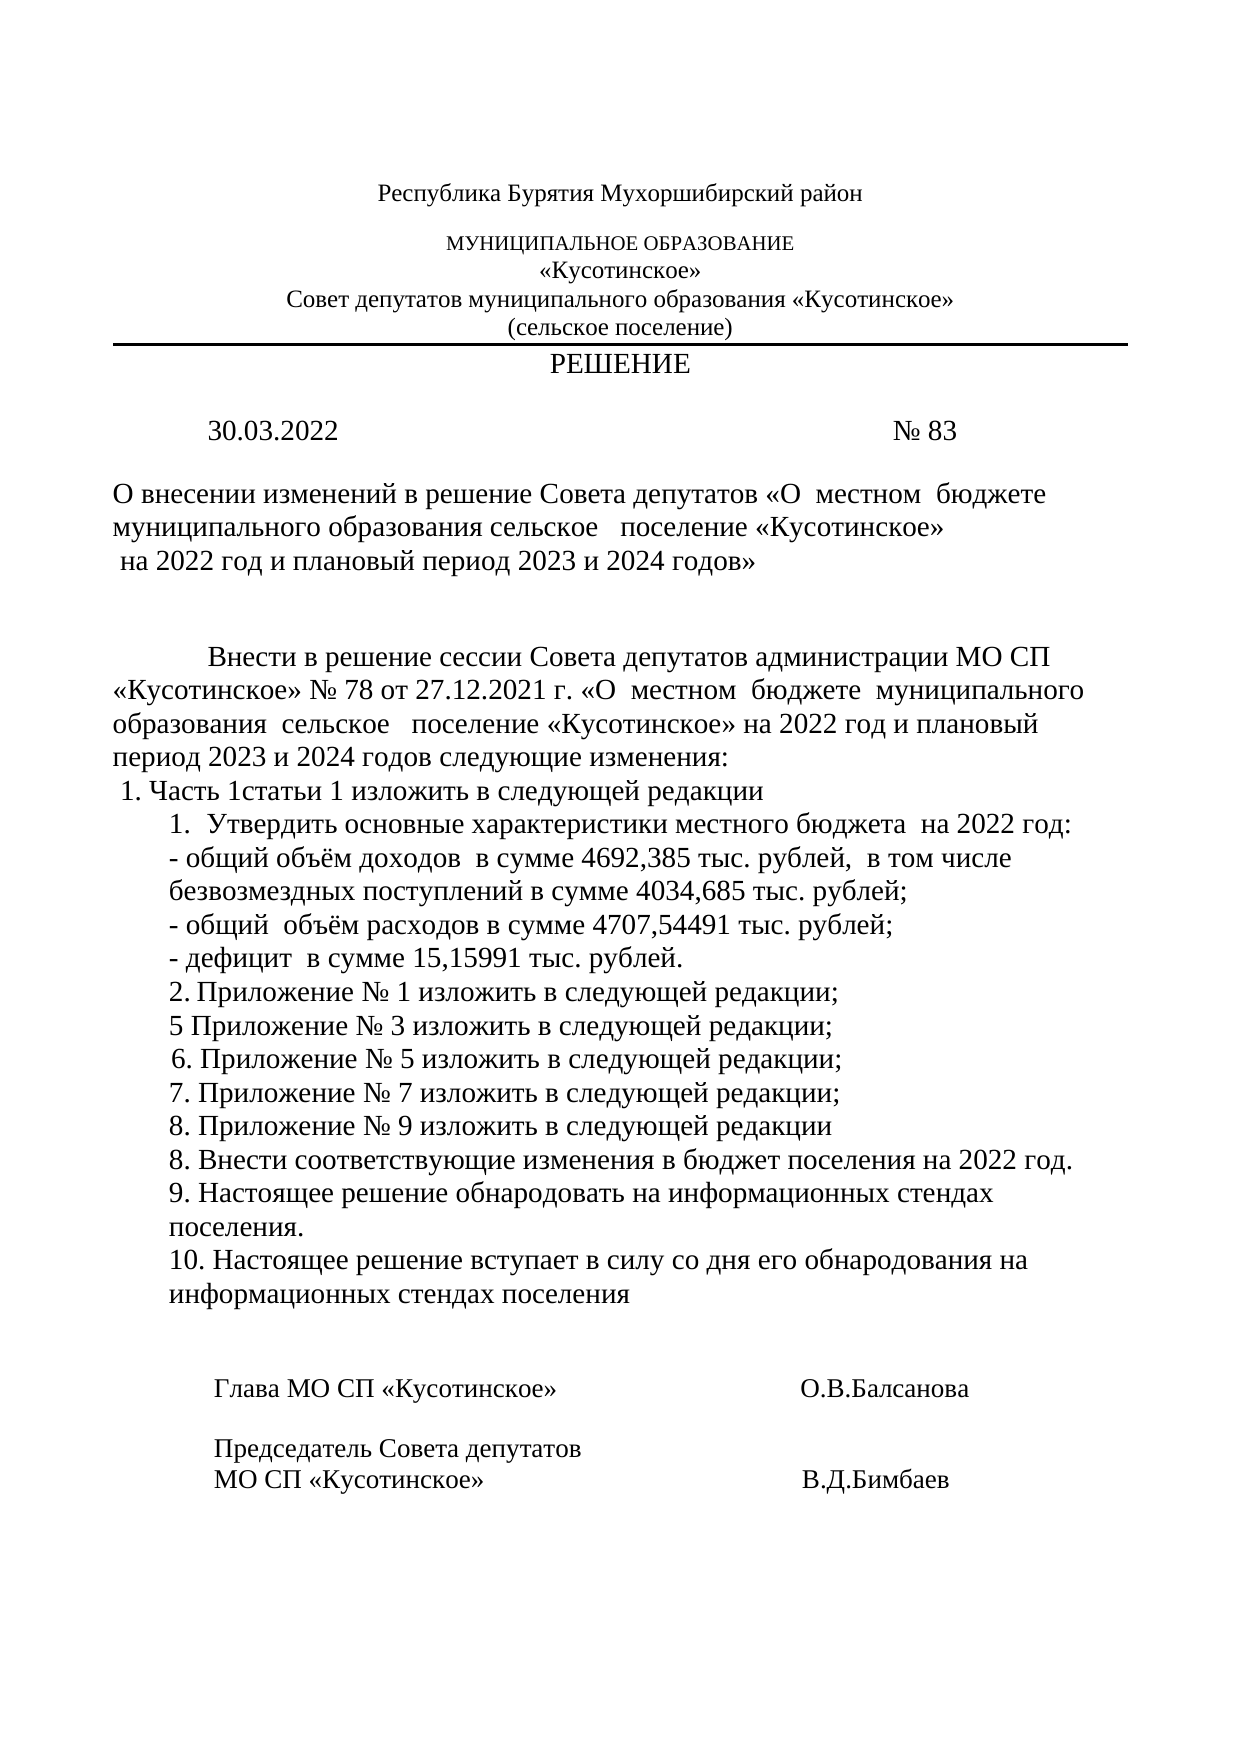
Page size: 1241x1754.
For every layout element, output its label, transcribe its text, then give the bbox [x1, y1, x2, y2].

text Совет депутатов муниципального образования «Кусотинское» [112, 284, 1128, 312]
text на 2022 год и плановый период 2023 и 2024 годов» [112, 543, 1128, 576]
text (сельское поселение) [112, 312, 1128, 346]
text Внести в решение сессии Совета депутатов администрации МО СП «Кусотинское» № 78 от 27.12.2021 г. «О местном бюджете муниципального образования сельское поселение «Кусотинское» на 2022 год и плановый период 2023 и 2024 годов следующие изменения: [112, 639, 1128, 773]
text - общий объём доходов в сумме 4692,385 тыс. рублей, в том числе безвозмездных поступлений в сумме 4034,685 тыс. рублей; [169, 840, 1128, 907]
text - дефицит в сумме 15,15991 тыс. рублей. [169, 941, 1128, 974]
text О внесении изменений в решение Совета депутатов «О местном бюджете муниципального образования сельское поселение «Кусотинское» [112, 476, 1128, 543]
text РЕШЕНИЕ [112, 346, 1128, 380]
text 7. Приложение № 7 изложить в следующей редакции; [169, 1075, 1128, 1108]
text 9. Настоящее решение обнародовать на информационных стендах поселения. [169, 1175, 1128, 1242]
text 8. Внести соответствующие изменения в бюджет поселения на 2022 год. [169, 1142, 1128, 1175]
text 6. Приложение № 5 изложить в следующей редакции; [112, 1041, 1128, 1075]
text 1. Часть 1статьи 1 изложить в следующей редакции [112, 773, 1128, 806]
text 30.03.2022 № 83 [112, 413, 1128, 447]
text Республика Бурятия Мухоршибирский район [112, 178, 1128, 207]
text МУНИЦИПАЛЬНОЕ ОБРАЗОВАНИЕ [112, 231, 1128, 255]
text МО СП «Кусотинское» В.Д.Бимбаев [112, 1463, 1128, 1494]
text - общий объём расходов в сумме 4707,54491 тыс. рублей; [169, 907, 1128, 941]
text Глава МО СП «Кусотинское» О.В.Балсанова [112, 1372, 1128, 1403]
list Утвердить основные характеристики местного бюджета на 2022 год: [169, 806, 1128, 840]
text 2. Приложение № 1 изложить в следующей редакции; [169, 974, 1128, 1008]
text Председатель Совета депутатов [112, 1432, 1128, 1463]
text «Кусотинское» [112, 255, 1128, 284]
text 5 Приложение № 3 изложить в следующей редакции; [169, 1008, 1128, 1041]
text 10. Настоящее решение вступает в силу со дня его обнародования на информационных стендах поселения [169, 1242, 1128, 1309]
text 8. Приложение № 9 изложить в следующей редакции [169, 1108, 1128, 1142]
